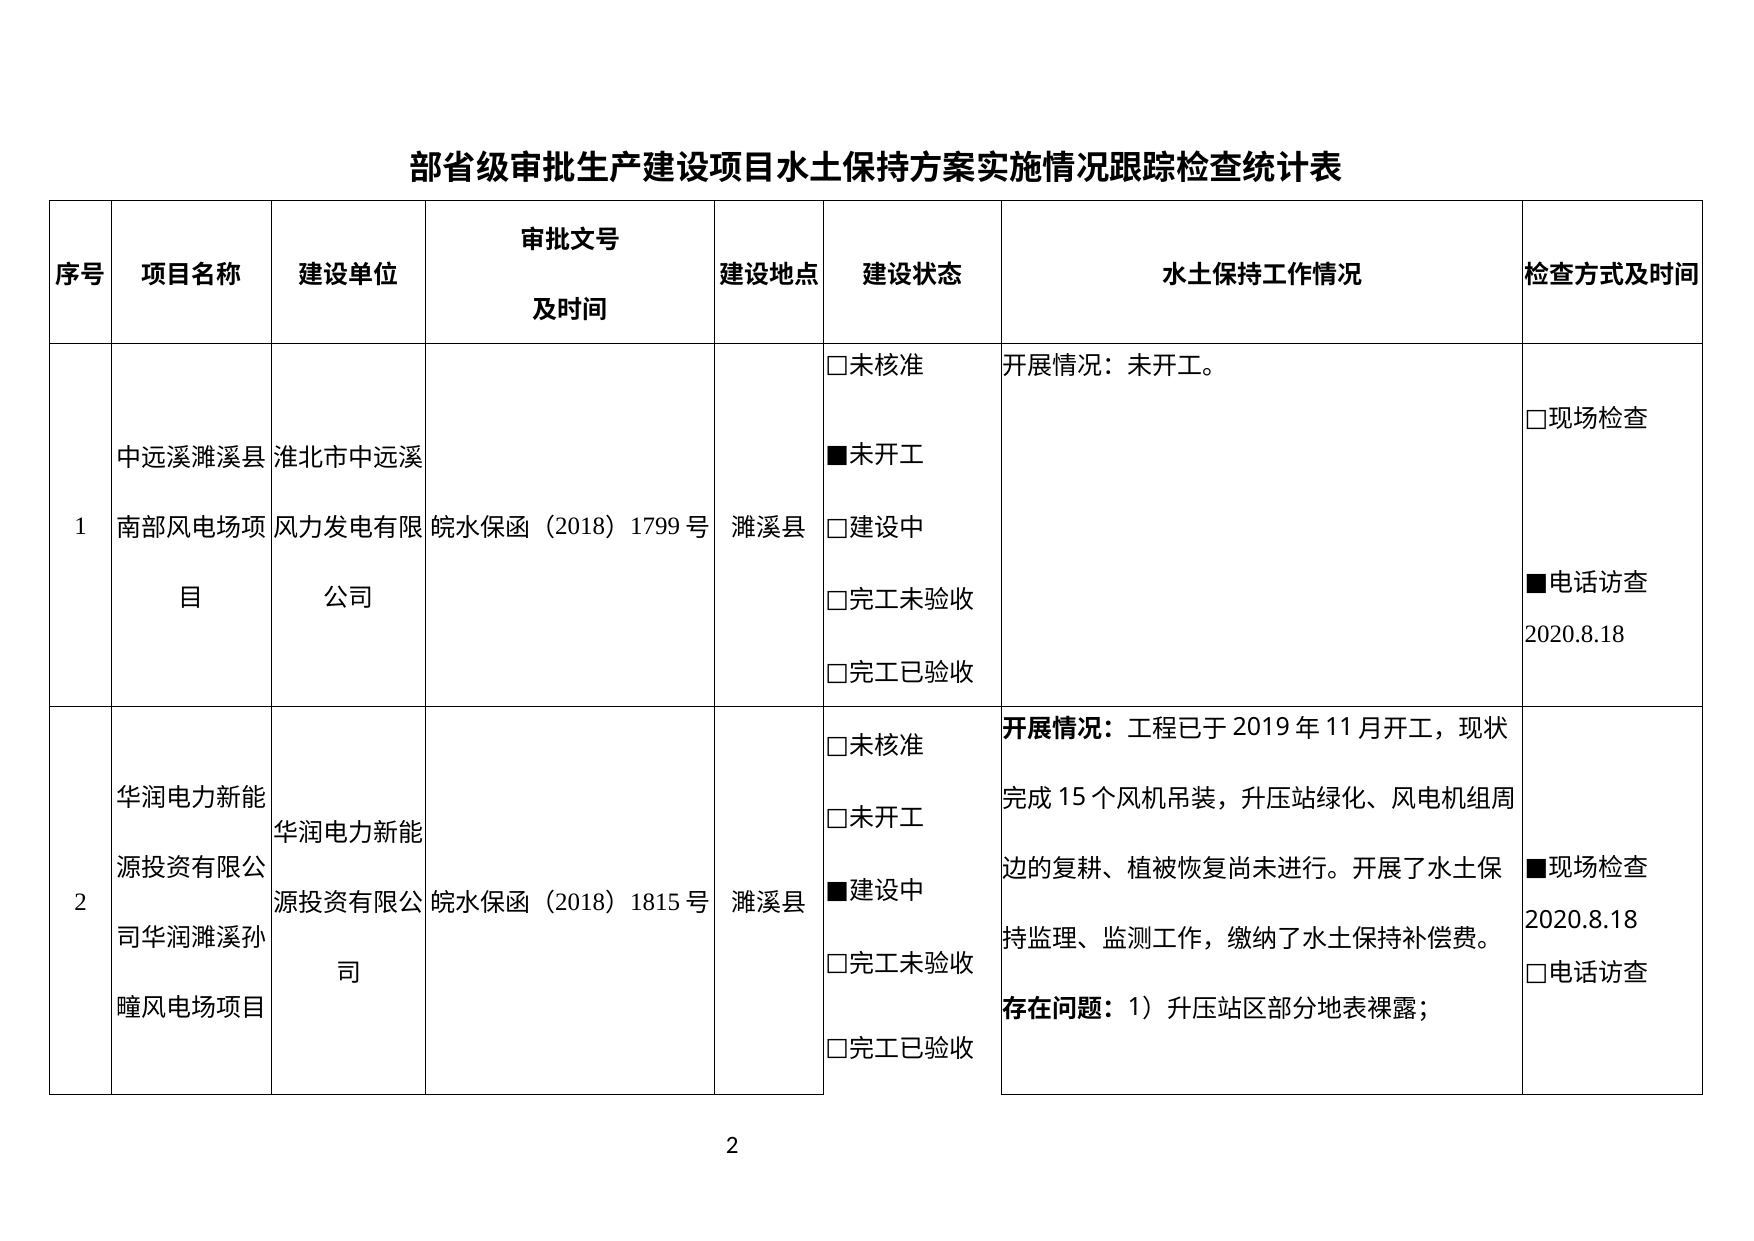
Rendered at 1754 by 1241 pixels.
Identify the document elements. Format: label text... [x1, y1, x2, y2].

table_cell 淮北市中远溪风力发电有限公司 [272, 344, 425, 706]
text 部省级审批生产建设项目水土保持方案实施情况跟踪检查统计表 [148, 130, 1604, 200]
table_header 水土保持工作情况 [1002, 201, 1522, 343]
table_cell □完工未验收 [824, 561, 1001, 633]
table_cell ■电话访查2020.8.18 [1523, 488, 1702, 706]
table_cell □完工已验收 [824, 633, 1001, 706]
table_cell 皖水保函（2018）1815号 [426, 707, 714, 1094]
table_header 审批文号 及时间 [426, 201, 714, 343]
table_cell 华润电力新能源投资有限公司 [272, 707, 425, 1094]
table_cell 皖水保函（2018）1799号 [426, 344, 714, 706]
table_header 建设状态 [824, 201, 1001, 343]
table_cell ■未开工 [824, 415, 1001, 488]
table_cell □完工已验收 [824, 996, 1001, 1094]
table_header 项目名称 [112, 201, 271, 343]
table_cell □未开工 [824, 778, 1001, 851]
table_cell 开展情况：工程已于2019年11月开工，现状完成15个风机吊装，升压站绿化、风电机组周边的复耕、植被恢复尚未进行。开展了水土保持监理、监测工作，缴纳了水土保持补偿费。 存在问题：1）升压站区部分地表裸露； 2）风机周边复耕、植被恢复以及升压站区的植被建设尚未进行。 检查意见：1）做好施工过程中裸露地表的临时防护措施。2）对不在扰动的风电机组及箱变区域及时做好临时占压地的复耕工作。 [1002, 707, 1522, 1094]
table_header 序号 [50, 201, 111, 343]
table_header 建设单位 [272, 201, 425, 343]
table_cell 濉溪县 [715, 707, 823, 1094]
table_cell 濉溪县 [715, 344, 823, 706]
table_header 建设地点 [715, 201, 823, 343]
table_cell □完工未验收 [824, 924, 1001, 996]
table_cell □未核准 [824, 344, 1001, 415]
table_cell 2 [50, 707, 111, 1094]
table_cell □建设中 [824, 488, 1001, 561]
table_cell 开展情况：未开工。 [1002, 344, 1522, 706]
table_cell ■建设中 [824, 851, 1001, 923]
table_cell 中远溪濉溪县南部风电场项目 [112, 344, 271, 706]
table_cell 1 [50, 344, 111, 706]
table_cell □未核准 [824, 707, 1001, 778]
table_cell □现场检查 [1523, 344, 1702, 488]
table_header 检查方式及时间 [1523, 201, 1702, 343]
table_cell 华润电力新能源投资有限公司华润濉溪孙疃风电场项目 [112, 707, 271, 1094]
table_cell ■现场检查2020.8.18 □电话访查 [1523, 707, 1702, 1094]
